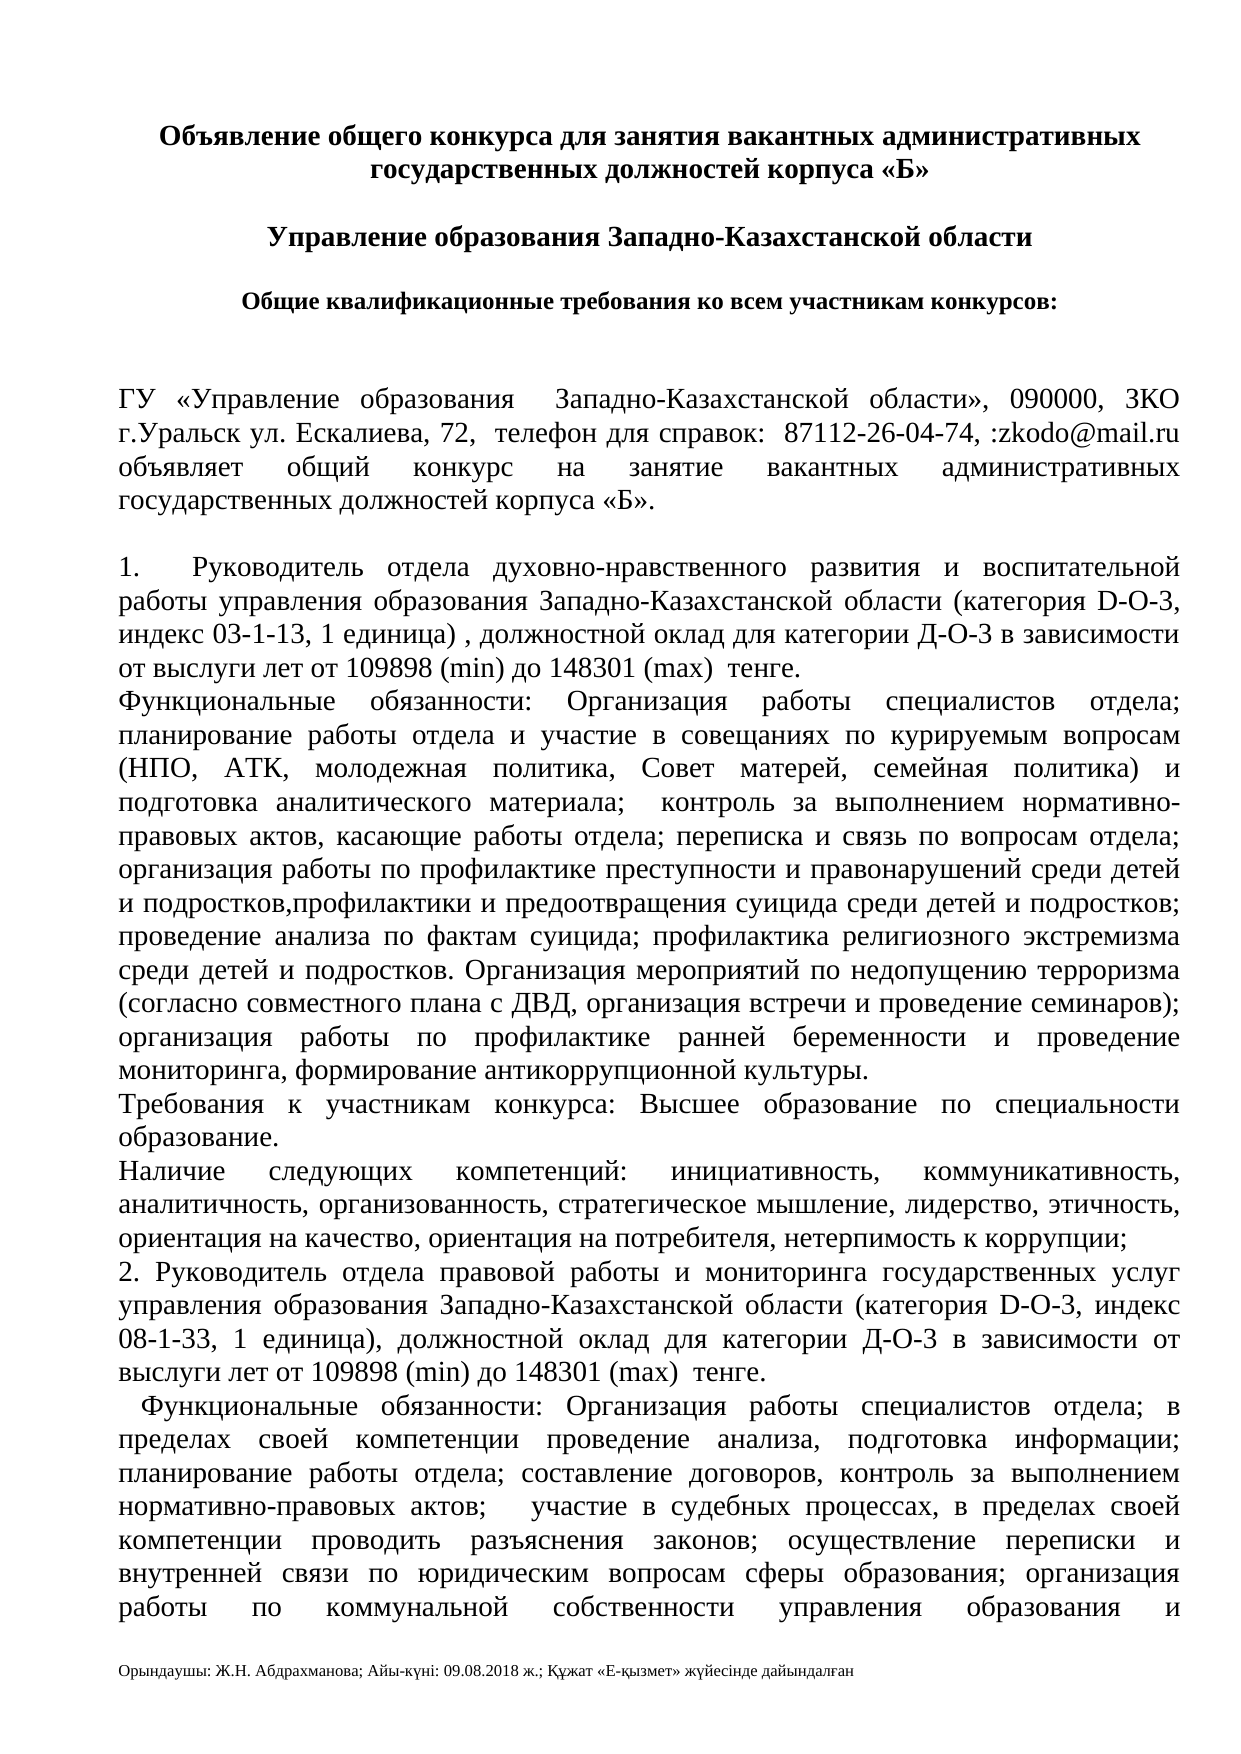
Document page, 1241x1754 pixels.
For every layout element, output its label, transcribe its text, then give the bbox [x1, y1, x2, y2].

text Функциональные обязанности: Организация работы специалистов отдела; планирование работы отдела и участие в совещаниях по курируемым вопросам (НПО, АТК, молодежная политика, Совет матерей, семейная политика) и подготовка аналитического материала; контроль за выполнением нормативно-правовых актов, касающие работы отдела; переписка и связь по вопросам отдела; организация работы по профилактике преступности и правонарушений среди детей и подростков,профилактики и предоотвращения суицида среди детей и подростков; проведение анализа по фактам суицида; профилактика религиозного экстремизма среди детей и подростков. Организация мероприятий по недопущению терроризма (согласно совместного плана с ДВД, организация встречи и проведение семинаров); организация работы по профилактике ранней беременности и проведение мониторинга, формирование антикоррупционной культуры. [118, 683, 1181, 1086]
text 1. Руководитель отдела духовно-нравственного развития и воспитательной работы управления образования Западно-Казахстанской области (категория D-O-3, индекс 03-1-13, 1 единица) , должностной оклад для категории Д-О-3 в зависимости от выслуги лет от 109898 (min) до 148301 (max) тенге. [118, 549, 1181, 683]
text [118, 1388, 1181, 1623]
text Требования к участникам конкурса: Высшее образование по специальности образование. [118, 1086, 1181, 1153]
text 2. Руководитель отдела правовой работы и мониторинга государственных услуг управления образования Западно-Казахстанской области (категория D-O-3, индекс 08-1-33, 1 единица), должностной оклад для категории Д-О-3 в зависимости от выслуги лет от 109898 (min) до 148301 (max) тенге. [118, 1254, 1181, 1388]
text Объявление общего конкурса для занятия вакантных административных государственных должностей корпуса «Б» [118, 118, 1181, 185]
text ГУ «Управление образования Западно-Казахстанской области», 090000, ЗКО г.Уральск ул. Ескалиева, 72, телефон для справок: 87112-26-04-74, :zkodo@mail.ru объявляет общий конкурс на занятие вакантных административных государственных должностей корпуса «Б». [118, 382, 1181, 516]
text Управление образования Западно-Казахстанской области [118, 219, 1181, 252]
text Общие квалификационные требования ко всем участникам конкурсов: [118, 286, 1181, 314]
